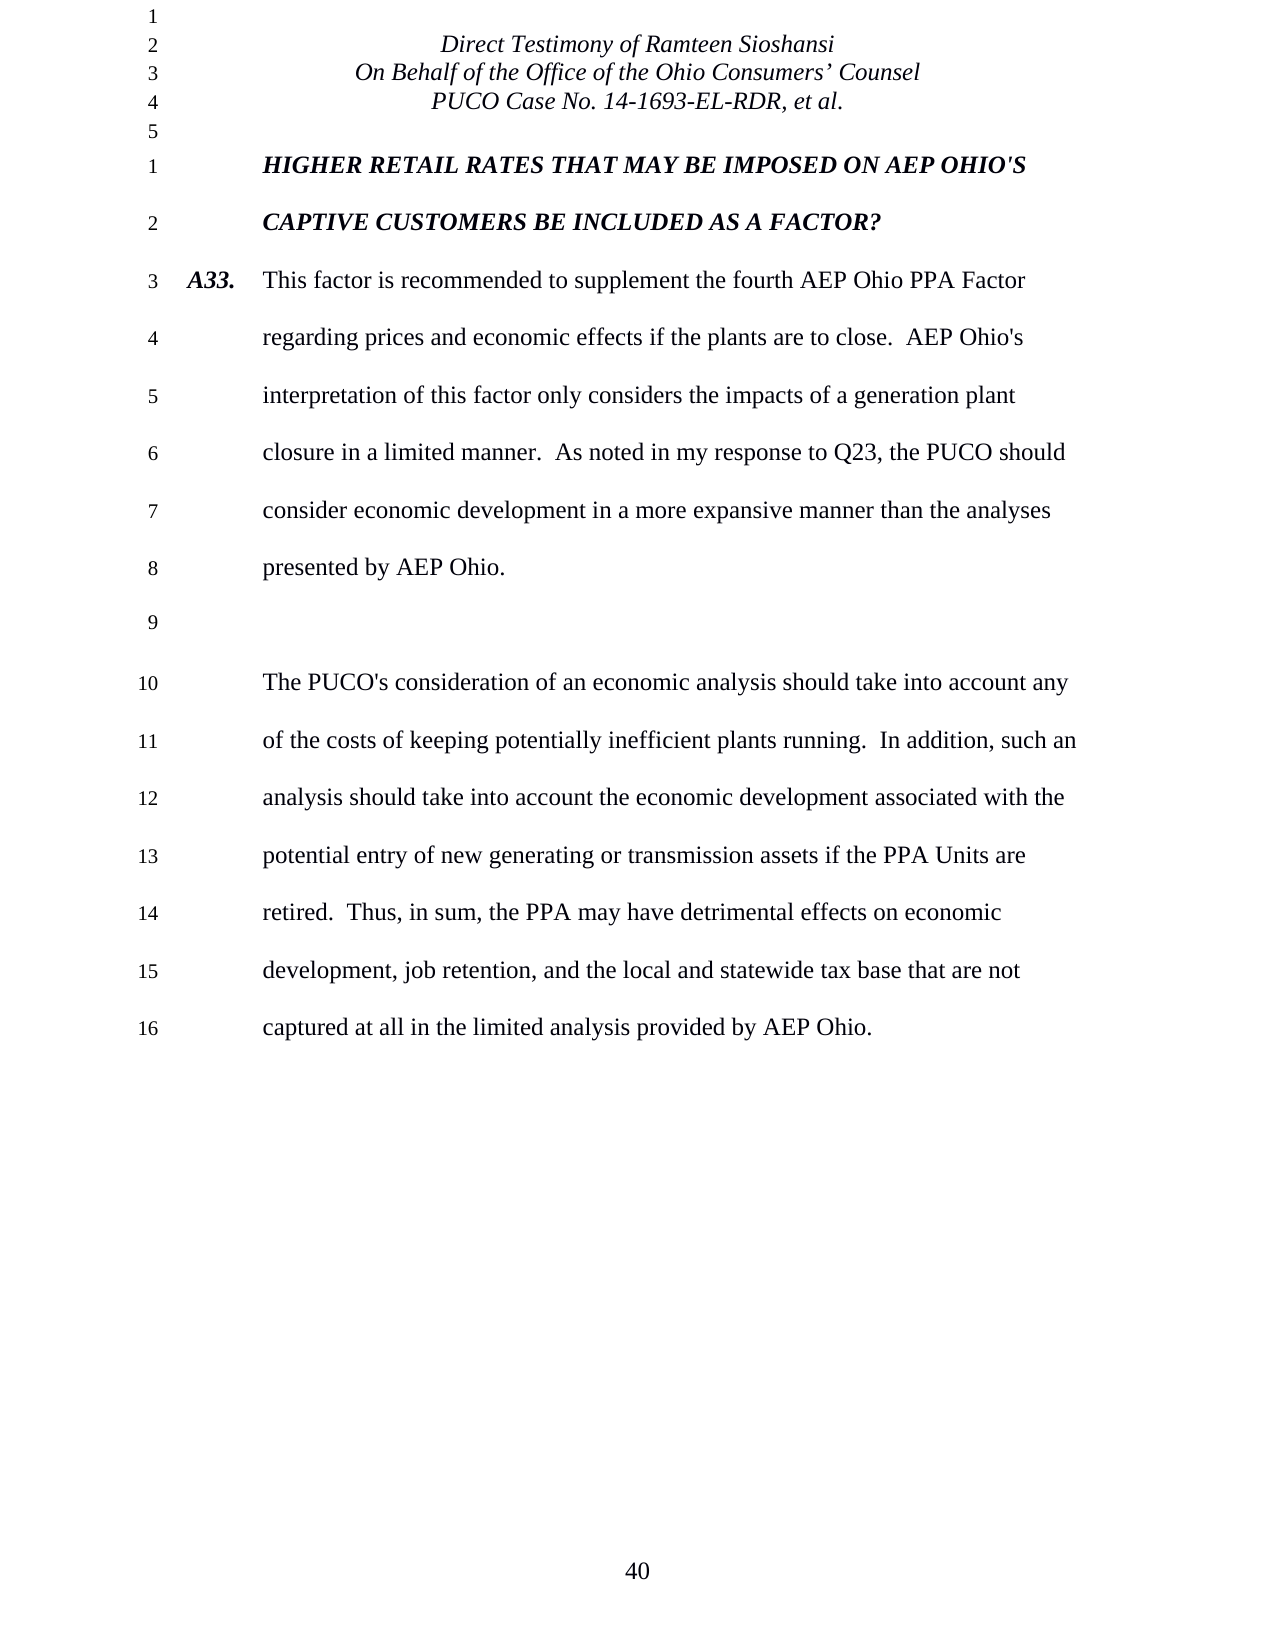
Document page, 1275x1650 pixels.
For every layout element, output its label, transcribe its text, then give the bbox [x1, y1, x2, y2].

text The PUCO's consideration of an economic analysis should take into account any of the costs of keeping potentially inefficient plants running. In addition, such an analysis should take into account the economic development associated with the potential entry of new generating or transmission assets if the PPA Units are retired. Thus, in sum, the PPA may have detrimental effects on economic development, job retention, and the local and statewide tax base that are not captured at all in the limited analysis provided by AEP Ohio. [262, 667, 1087, 1041]
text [187, 150, 1087, 236]
text A33. This factor is recommended to supplement the fourth AEP Ohio PPA Factor regarding prices and economic effects if the plants are to close. AEP Ohio's interpretation of this factor only considers the impacts of a generation plant closure in a limited manner. As noted in my response to Q23, the PUCO should consider economic development in a more expansive manner than the analyses presented by AEP Ohio. [187, 265, 1087, 581]
